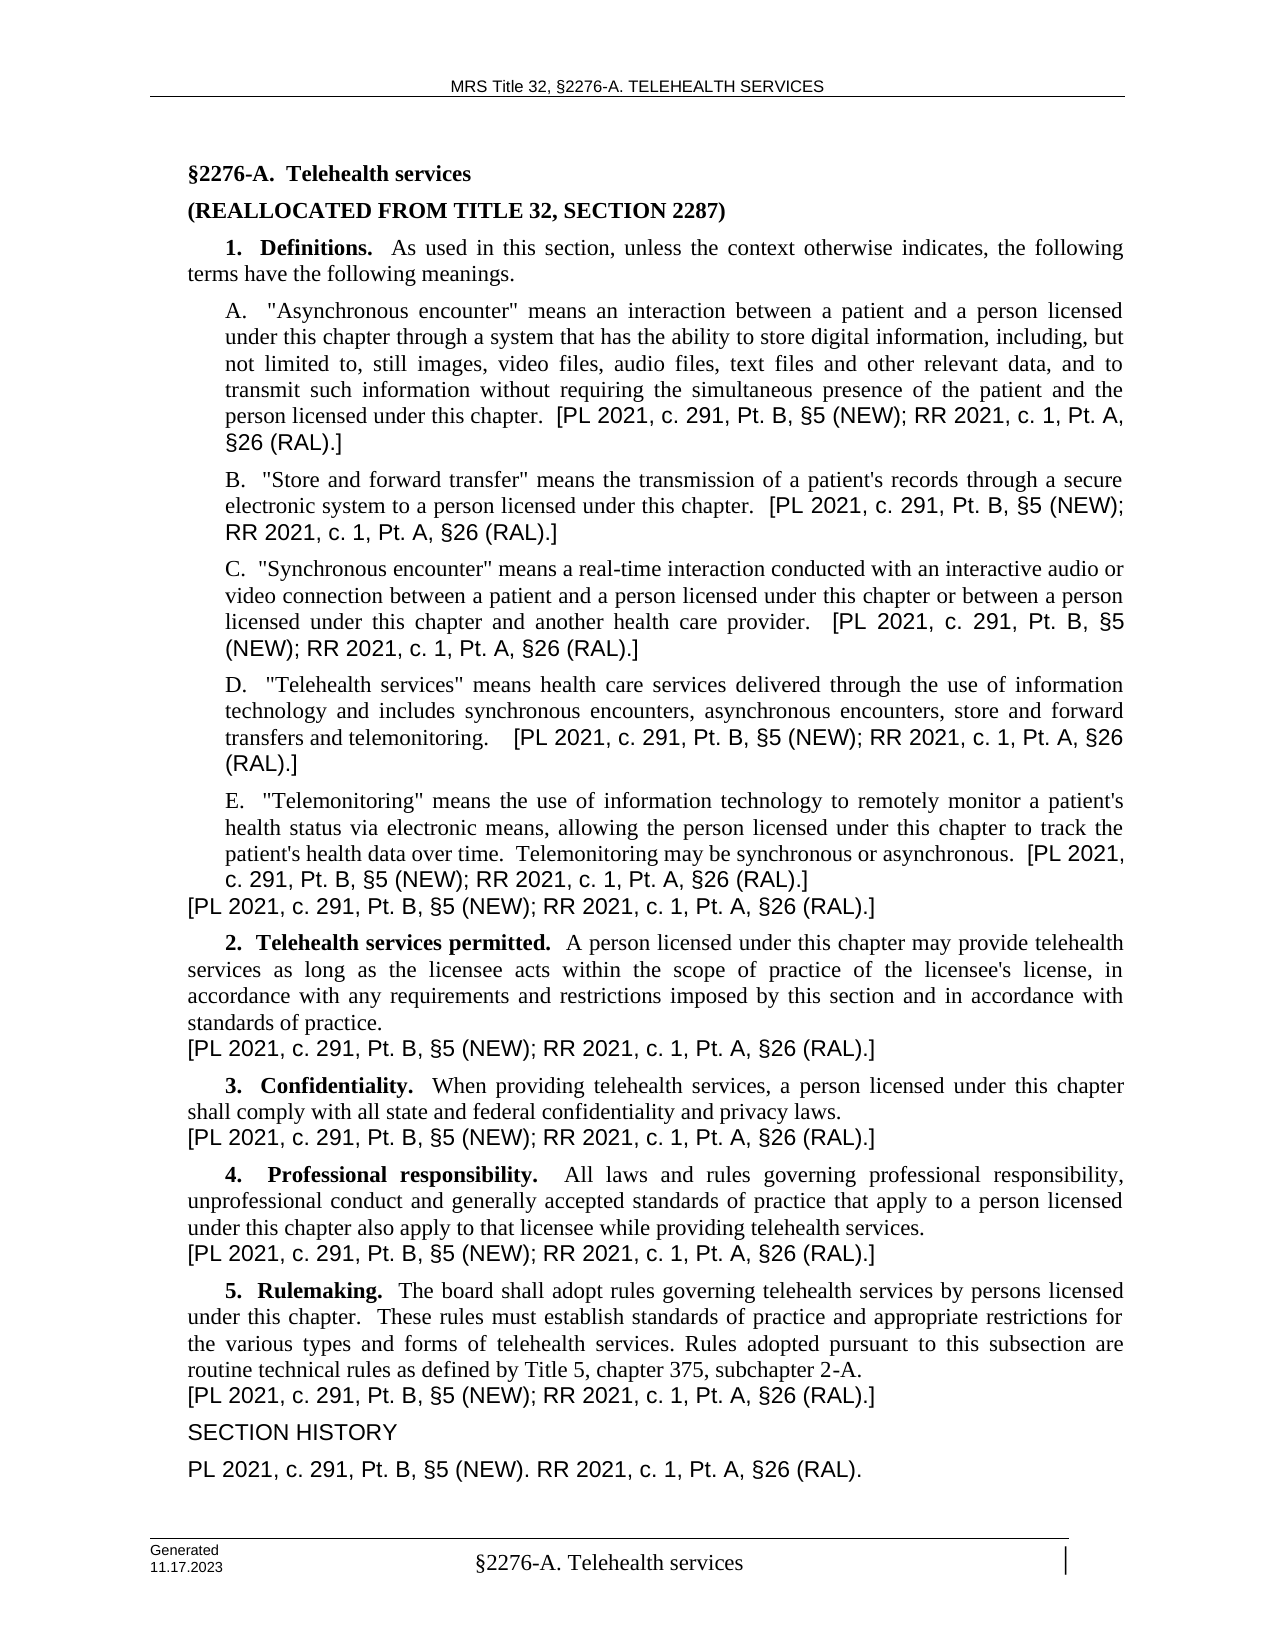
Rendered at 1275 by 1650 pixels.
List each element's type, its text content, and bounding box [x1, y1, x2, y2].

text 2. Telehealth services permitted. A person licensed under this chapter may provide telehealth services as long as the licensee acts within the scope of practice of the licensee's license, in accordance with any requirements and restrictions imposed by this section and in accordance with standards of practice. [187, 929, 1125, 1035]
text A. "Asynchronous encounter" means an interaction between a patient and a person licensed under this chapter through a system that has the ability to store digital information, including, but not limited to, still images, video files, audio files, text files and other relevant data, and to transmit such information without requiring the simultaneous presence of the patient and the person licensed under this chapter. [PL 2021, c. 291, Pt. B, §5 (NEW); RR 2021, c. 1, Pt. A, §26 (RAL).] [225, 297, 1125, 455]
text B. "Store and forward transfer" means the transmission of a patient's records through a secure electronic system to a person licensed under this chapter. [PL 2021, c. 291, Pt. B, §5 (NEW); RR 2021, c. 1, Pt. A, §26 (RAL).] [225, 466, 1125, 545]
text (REALLOCATED FROM TITLE 32, SECTION 2287) [187, 197, 1125, 223]
text §2276-A. Telehealth services [187, 160, 1125, 187]
text PL 2021, c. 291, Pt. B, §5 (NEW). RR 2021, c. 1, Pt. A, §26 (RAL). [187, 1456, 1125, 1482]
text 3. Confidentiality. When providing telehealth services, a person licensed under this chapter shall comply with all state and federal confidentiality and privacy laws. [187, 1072, 1125, 1124]
text [PL 2021, c. 291, Pt. B, §5 (NEW); RR 2021, c. 1, Pt. A, §26 (RAL).] [187, 1124, 1125, 1151]
text C. "Synchronous encounter" means a real-time interaction conducted with an interactive audio or video connection between a patient and a person licensed under this chapter or between a person licensed under this chapter and another health care provider. [PL 2021, c. 291, Pt. B, §5 (NEW); RR 2021, c. 1, Pt. A, §26 (RAL).] [225, 555, 1125, 661]
text 1. Definitions. As used in this section, unless the context otherwise indicates, the following terms have the following meanings. [187, 234, 1125, 287]
text [PL 2021, c. 291, Pt. B, §5 (NEW); RR 2021, c. 1, Pt. A, §26 (RAL).] [187, 1035, 1125, 1061]
text [PL 2021, c. 291, Pt. B, §5 (NEW); RR 2021, c. 1, Pt. A, §26 (RAL).] [187, 1382, 1125, 1409]
text E. "Telemonitoring" means the use of information technology to remotely monitor a patient's health status via electronic means, allowing the person licensed under this chapter to track the patient's health data over time. Telemonitoring may be synchronous or asynchronous. [PL 2021, c. 291, Pt. B, §5 (NEW); RR 2021, c. 1, Pt. A, §26 (RAL).] [225, 787, 1125, 893]
text 5. Rulemaking. The board shall adopt rules governing telehealth services by persons licensed under this chapter. These rules must establish standards of practice and appropriate restrictions for the various types and forms of telehealth services. Rules adopted pursuant to this subsection are routine technical rules as defined by Title 5, chapter 375, subchapter 2‑A. [187, 1277, 1125, 1382]
text SECTION HISTORY [187, 1419, 1125, 1446]
text [PL 2021, c. 291, Pt. B, §5 (NEW); RR 2021, c. 1, Pt. A, §26 (RAL).] [187, 893, 1125, 919]
text [PL 2021, c. 291, Pt. B, §5 (NEW); RR 2021, c. 1, Pt. A, §26 (RAL).] [187, 1240, 1125, 1267]
text D. "Telehealth services" means health care services delivered through the use of information technology and includes synchronous encounters, asynchronous encounters, store and forward transfers and telemonitoring. [PL 2021, c. 291, Pt. B, §5 (NEW); RR 2021, c. 1, Pt. A, §26 (RAL).] [225, 671, 1125, 777]
text 4. Professional responsibility. All laws and rules governing professional responsibility, unprofessional conduct and generally accepted standards of practice that apply to a person licensed under this chapter also apply to that licensee while providing telehealth services. [187, 1161, 1125, 1240]
